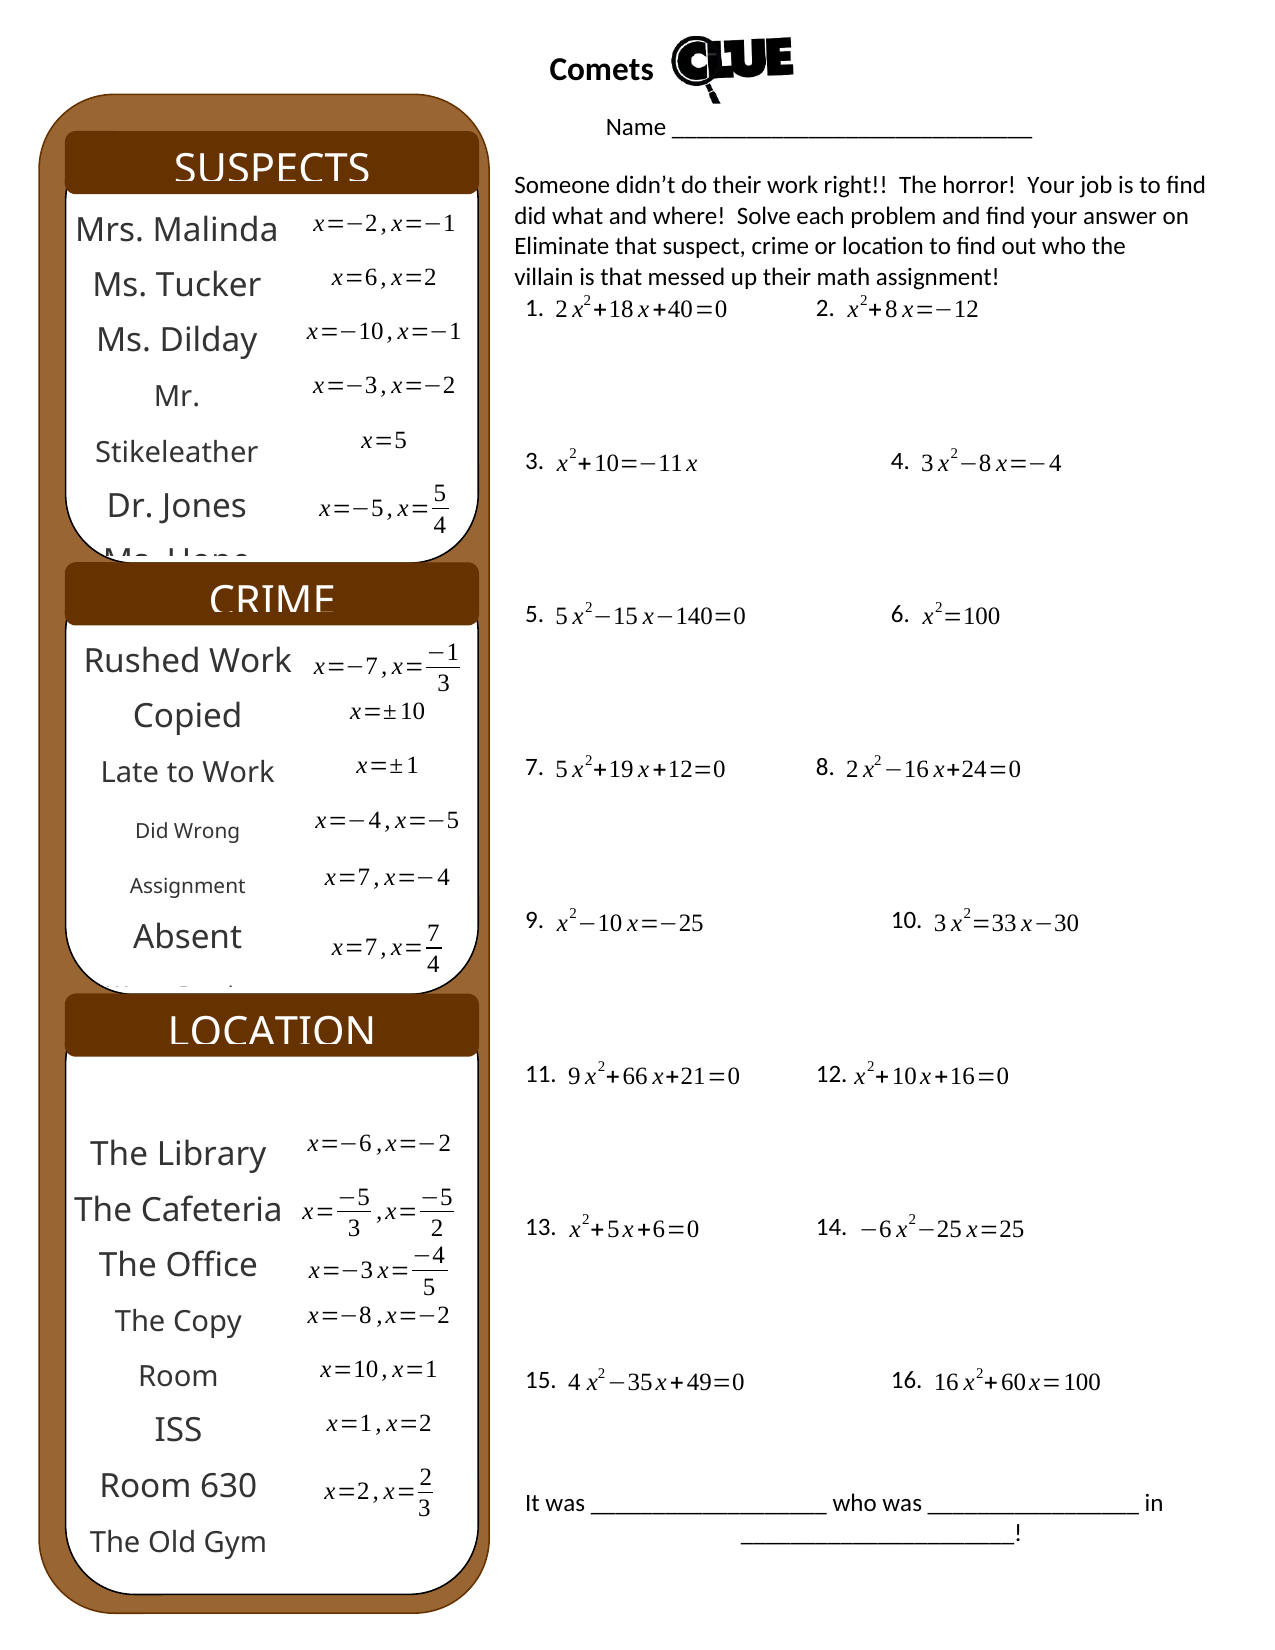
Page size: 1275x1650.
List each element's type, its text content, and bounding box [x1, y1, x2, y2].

text 5. 6. [525, 598, 1209, 629]
text 9. 10. [525, 904, 1209, 936]
picture [670, 28, 802, 103]
text Someone didn’t do their work right!! The horror! Your job is to find out who did what and where! Solve each problem and find your answer on the left. Eliminate that suspect, crime or location to find out who the dastardly villain is that messed up their math assignment! [490, 169, 1209, 291]
text ______________________! [675, 1517, 1209, 1548]
text 13. 14. [525, 1211, 1209, 1242]
text 1. 2. [525, 291, 1209, 323]
text 3. 4. [525, 445, 1209, 476]
text 7. 8. [525, 751, 1209, 782]
text It was ___________________ who was _________________ in [525, 1487, 1209, 1517]
text 11. 12. [525, 1058, 1209, 1089]
text 15. 16. [525, 1364, 1209, 1395]
